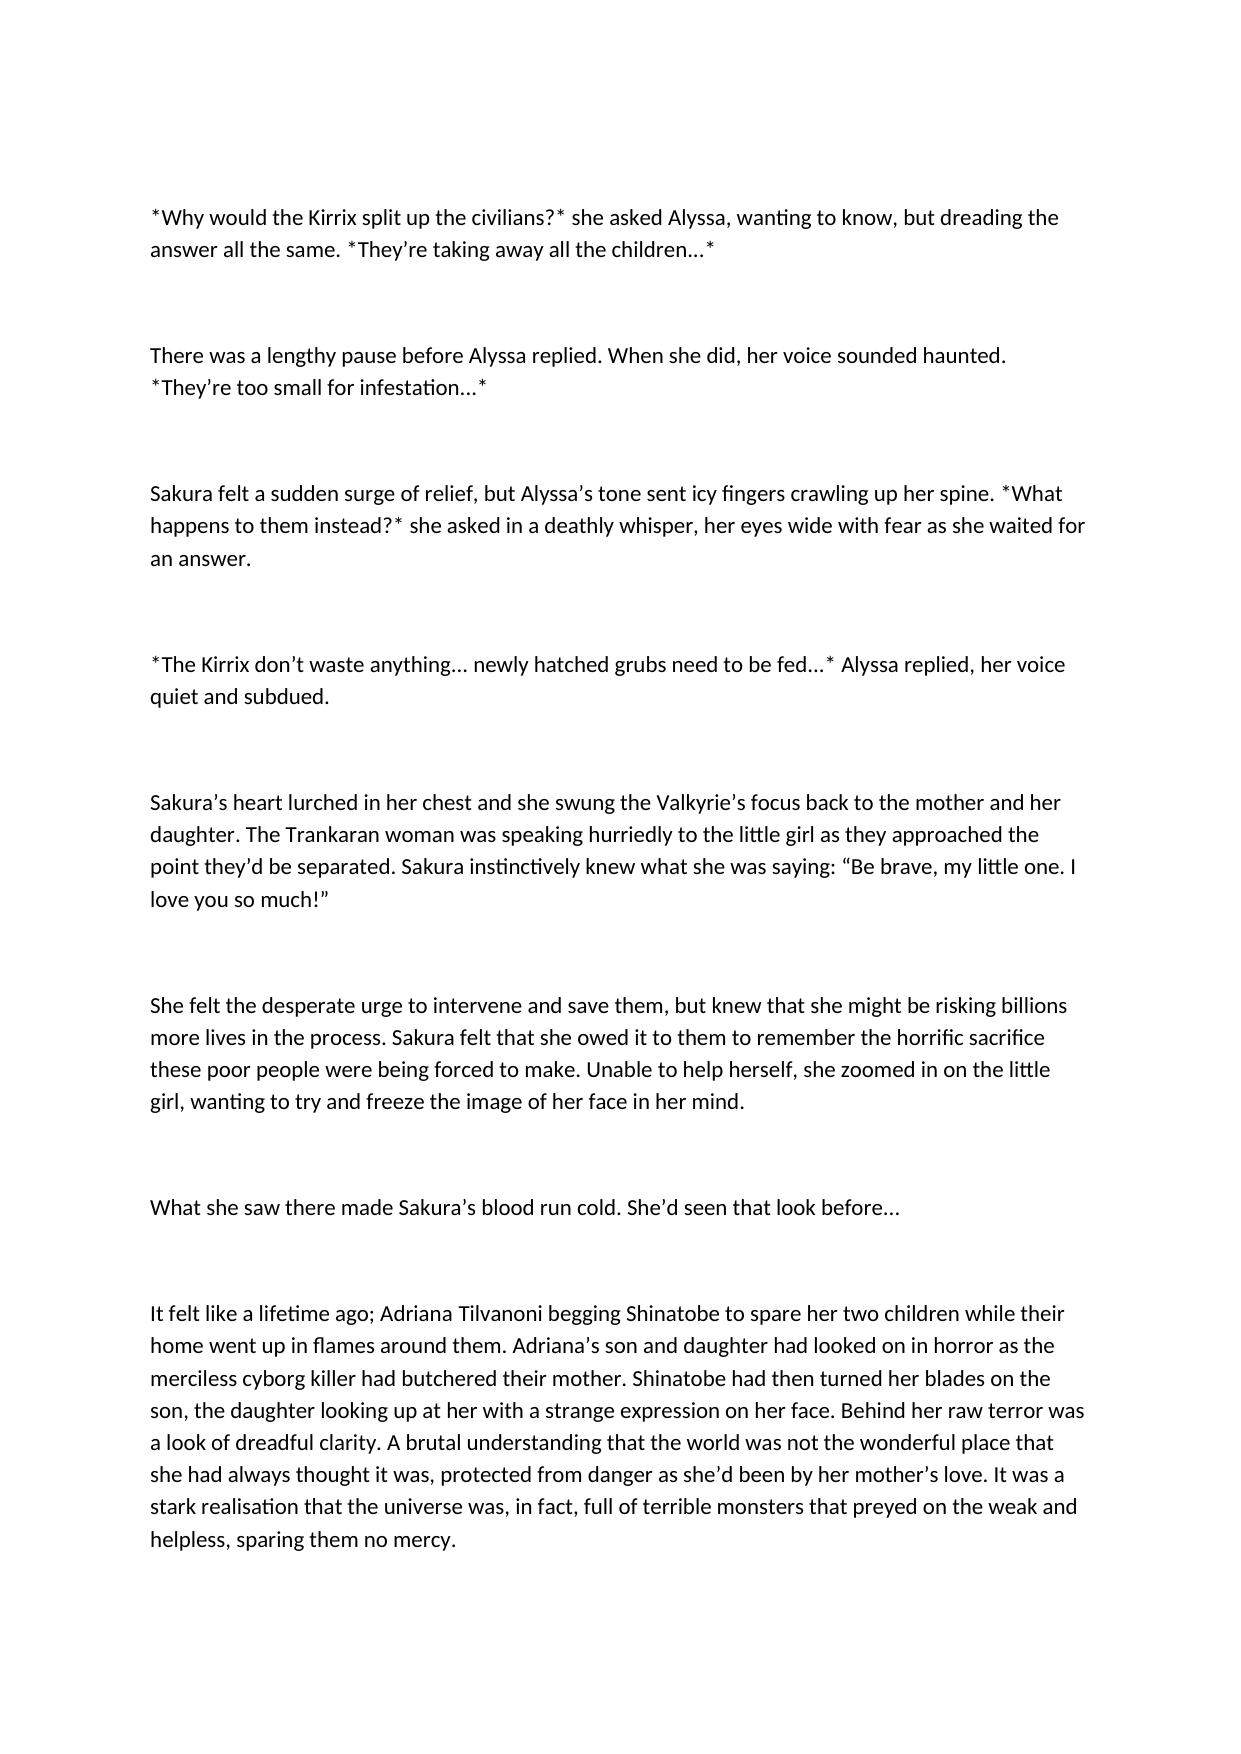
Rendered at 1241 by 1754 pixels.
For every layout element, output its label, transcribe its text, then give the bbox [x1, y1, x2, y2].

text Sakura felt a sudden surge of relief, but Alyssa’s tone sent icy fingers crawling up her spine. *What happens to them instead?* she asked in a deathly whisper, her eyes wide with fear as she waited for an answer. [150, 479, 1090, 572]
text There was a lengthy pause before Alyssa replied. When she did, her voice sounded haunted. *They’re too small for infestation...* [150, 341, 1090, 401]
text *The Kirrix don’t waste anything... newly hatched grubs need to be fed...* Alyssa replied, her voice quiet and subdued. [150, 650, 1090, 710]
text It felt like a lifetime ago; Adriana Tilvanoni begging Shinatobe to spare her two children while their home went up in flames around them. Adriana’s son and daughter had looked on in horror as the merciless cyborg killer had butchered their mother. Shinatobe had then turned her blades on the son, the daughter looking up at her with a strange expression on her face. Behind her raw terror was a look of dreadful clarity. A brutal understanding that the world was not the wonderful place that she had always thought it was, protected from danger as she’d been by her mother’s love. It was a stark realisation that the universe was, in fact, full of terrible monsters that preyed on the weak and helpless, sparing them no mercy. [150, 1299, 1090, 1553]
text What she saw there made Sakura’s blood run cold. She’d seen that look before... [150, 1193, 1090, 1221]
text She felt the desperate urge to intervene and save them, but knew that she might be risking billions more lives in the process. Sakura felt that she owed it to them to remember the horrific sacrifice these poor people were being forced to make. Unable to help herself, she zoomed in on the little girl, wanting to try and freeze the image of her face in her mind. [150, 991, 1090, 1115]
text *Why would the Kirrix split up the civilians?* she asked Alyssa, wanting to know, but dreading the answer all the same. *They’re taking away all the children...* [150, 203, 1090, 263]
text Sakura’s heart lurched in her chest and she swung the Valkyrie’s focus back to the mother and her daughter. The Trankaran woman was speaking hurriedly to the little girl as they approached the point they’d be separated. Sakura instinctively knew what she was saying: “Be brave, my little one. I love you so much!” [150, 788, 1090, 913]
